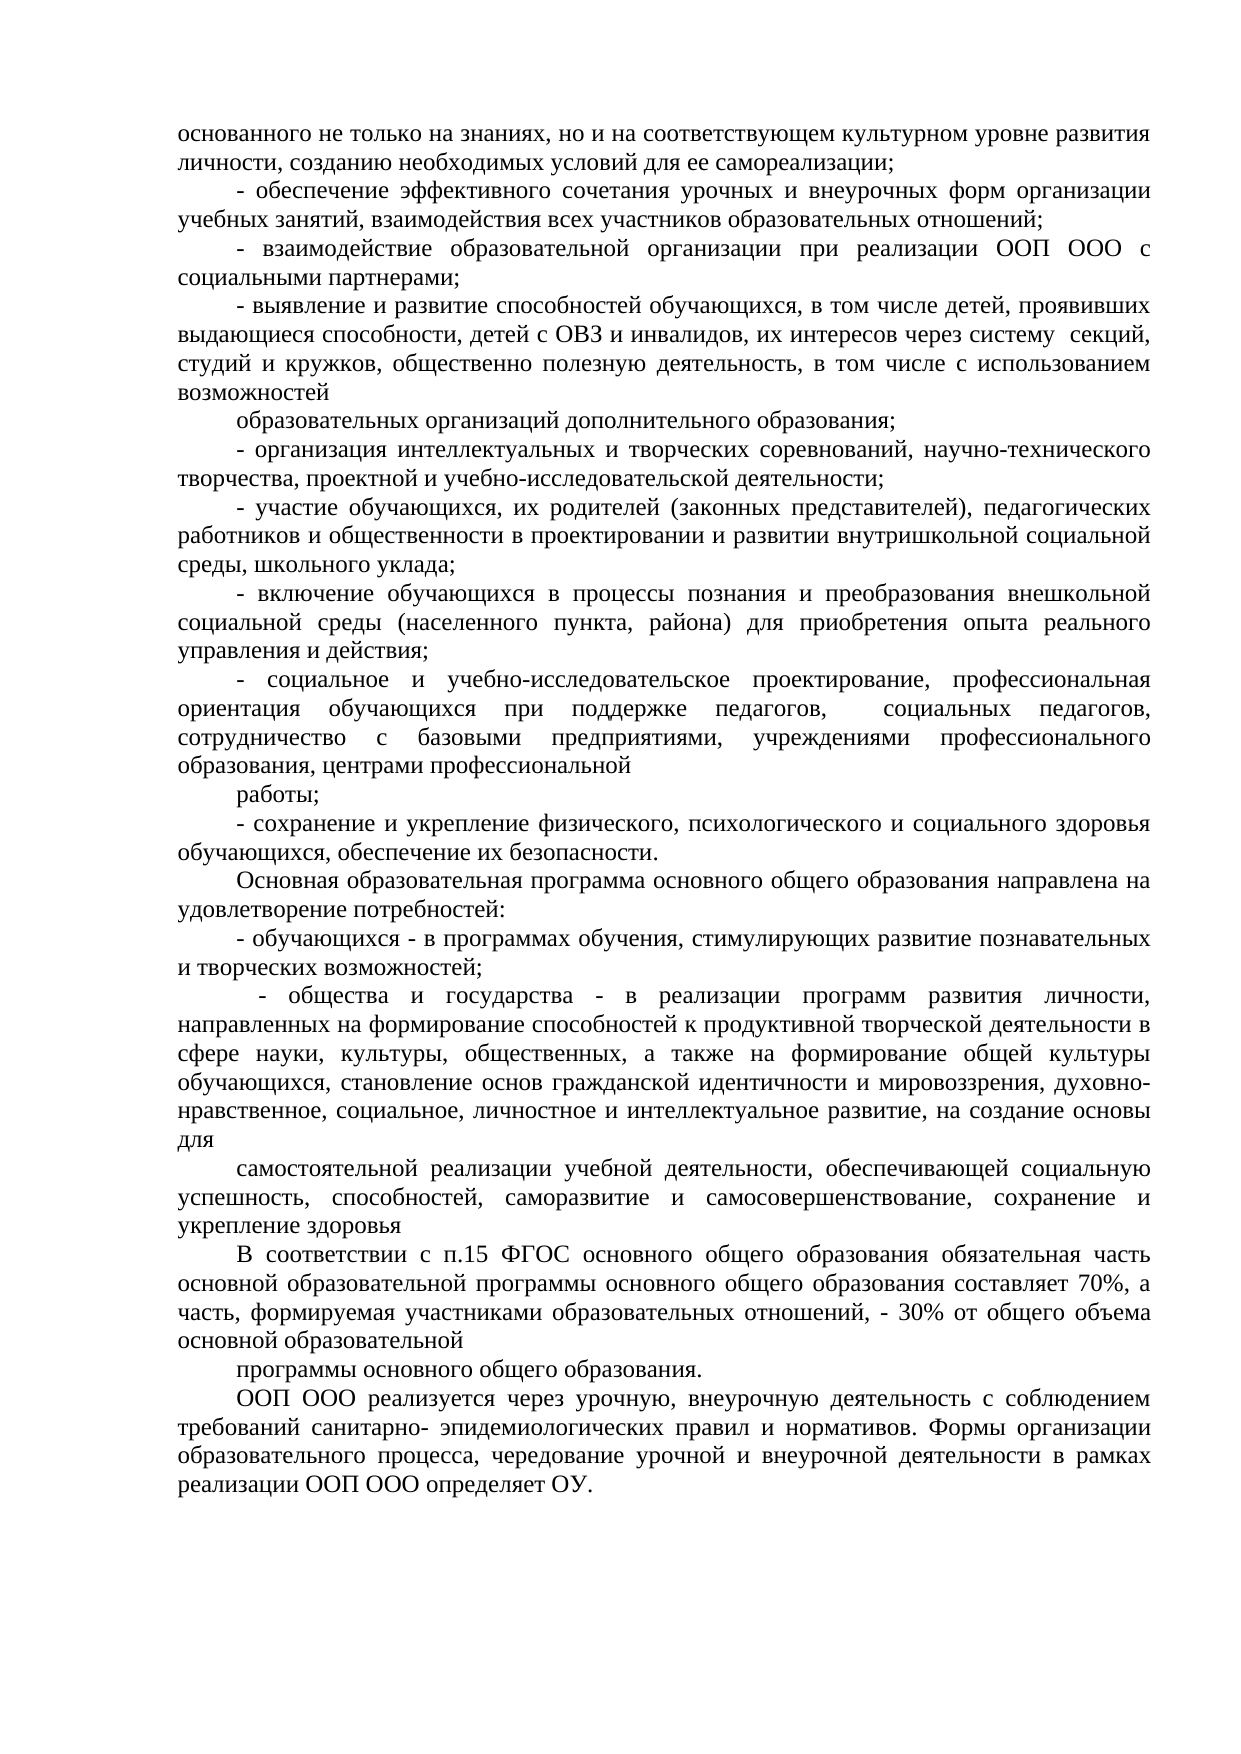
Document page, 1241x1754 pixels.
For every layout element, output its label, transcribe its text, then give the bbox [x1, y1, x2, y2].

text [177, 118, 1152, 176]
text Основная образовательная программа основного общего образования направлена на удовлетворение потребностей: [177, 866, 1152, 923]
text - общества и государства - в реализации программ развития личности, направленных на формирование способностей к продуктивной творческой деятельности в сфере науки, культуры, общественных, а также на формирование общей культуры обучающихся, становление основ гражданской идентичности и мировоззрения, духовно-нравственное, социальное, личностное и интеллектуальное развитие, на создание основы для [177, 981, 1152, 1153]
text - организация интеллектуальных и творческих соревнований, научно-технического творчества, проектной и учебно-исследовательской деятельности; [177, 434, 1152, 492]
text работы; [177, 779, 1152, 808]
text В соответствии с п.15 ФГОС основного общего образования обязательная часть основной образовательной программы основного общего образования составляет 70%, а часть, формируемая участниками образовательных отношений, - 30% от общего объема основной образовательной [177, 1239, 1152, 1354]
text - обучающихся - в программах обучения, стимулирующих развитие познавательных и творческих возможностей; [177, 923, 1152, 981]
text - включение обучающихся в процессы познания и преобразования внешкольной социальной среды (населенного пункта, района) для приобретения опыта реального управления и действия; [177, 578, 1152, 664]
text программы основного общего образования. [177, 1354, 1152, 1383]
text - выявление и развитие способностей обучающихся, в том числе детей, проявивших выдающиеся способности, детей с ОВЗ и инвалидов, их интересов через систему секций, студий и кружков, общественно полезную деятельность, в том числе с использованием возможностей [177, 291, 1152, 406]
text - обеспечение эффективного сочетания урочных и внеурочных форм организации учебных занятий, взаимодействия всех участников образовательных отношений; [177, 176, 1152, 233]
text - участие обучающихся, их родителей (законных представителей), педагогических работников и общественности в проектировании и развитии внутришкольной социальной среды, школьного уклада; [177, 492, 1152, 578]
text - сохранение и укрепление физического, психологического и социального здоровья обучающихся, обеспечение их безопасности. [177, 808, 1152, 866]
text самостоятельной реализации учебной деятельности, обеспечивающей социальную успешность, способностей, саморазвитие и самосовершенствование, сохранение и укрепление здоровья [177, 1153, 1152, 1239]
text - социальное и учебно-исследовательское проектирование, профессиональная ориентация обучающихся при поддержке педагогов, социальных педагогов, сотрудничество с базовыми предприятиями, учреждениями профессионального образования, центрами профессиональной [177, 664, 1152, 779]
text ООП ООО реализуется через урочную, внеурочную деятельность с соблюдением требований санитарно- эпидемиологических правил и нормативов. Формы организации образовательного процесса, чередование урочной и внеурочной деятельности в рамках реализации ООП ООО определяет ОУ. [177, 1383, 1152, 1498]
text образовательных организаций дополнительного образования; [177, 406, 1152, 434]
text - взаимодействие образовательной организации при реализации ООП ООО с социальными партнерами; [177, 233, 1152, 291]
